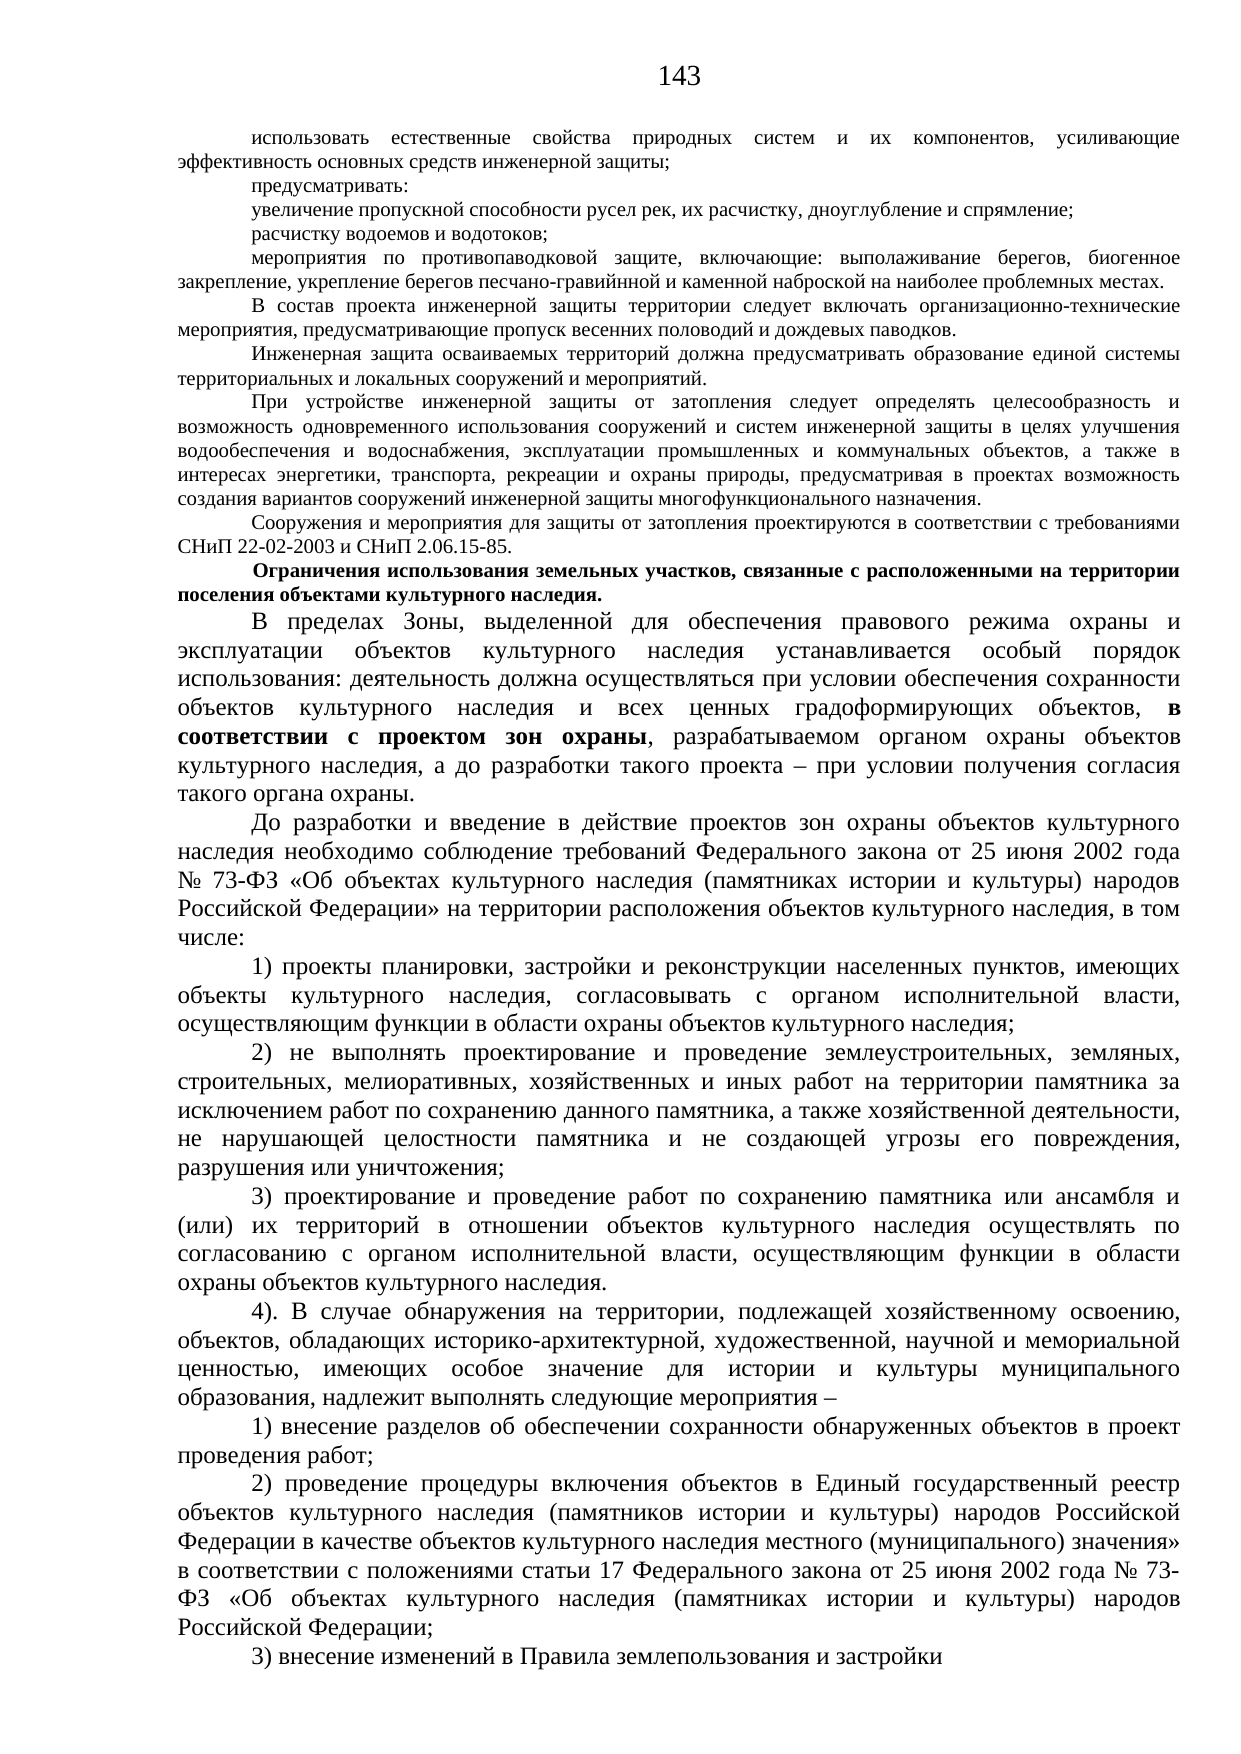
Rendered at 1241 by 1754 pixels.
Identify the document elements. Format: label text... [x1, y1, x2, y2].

text 2) не выполнять проектирование и проведение землеустроительных, земляных, строительных, мелиоративных, хозяйственных и иных работ на территории памятника за исключением работ по сохранению данного памятника, а также хозяйственной деятельности, не нарушающей целостности памятника и не создающей угрозы его повреждения, разрушения или уничтожения; [177, 1037, 1181, 1181]
text 1) внесение разделов об обеспечении сохранности обнаруженных объектов в проект проведения работ; [177, 1411, 1181, 1468]
text 3) внесение изменений в Правила землепользования и застройки [177, 1641, 1181, 1670]
text В состав проекта инженерной защиты территории следует включать организационно-технические мероприятия, предусматривающие пропуск весенних половодий и дождевых паводков. [177, 293, 1181, 341]
text В пределах Зоны, выделенной для обеспечения правового режима охраны и эксплуатации объектов культурного наследия устанавливается особый порядок использования: деятельность должна осуществляться при условии обеспечения сохранности объектов культурного наследия и всех ценных градоформирующих объектов, в соответствии с проектом зон охраны, разрабатываемом органом охраны объектов культурного наследия, а до разработки такого проекта – при условии получения согласия такого органа охраны. [177, 606, 1181, 807]
text Сооружения и мероприятия для защиты от затопления проектируются в соответствии с требованиями СНиП 22-02-2003 и СНиП 2.06.15-85. [177, 510, 1181, 558]
text 1) проекты планировки, застройки и реконструкции населенных пунктов, имеющих объекты культурного наследия, согласовывать с органом исполнительной власти, осуществляющим функции в области охраны объектов культурного наследия; [177, 951, 1181, 1037]
text предусматривать: [177, 173, 1181, 197]
text Инженерная защита осваиваемых территорий должна предусматривать образование единой системы территориальных и локальных сооружений и мероприятий. [177, 341, 1181, 389]
text 2) проведение процедуры включения объектов в Единый государственный реестр объектов культурного наследия (памятников истории и культуры) народов Российской Федерации в качестве объектов культурного наследия местного (муниципального) значения» в соответствии с положениями статьи 17 Федерального закона от 25 июня 2002 года № 73-ФЗ «Об объектах культурного наследия (памятниках истории и культуры) народов Российской Федерации; [177, 1468, 1181, 1641]
text мероприятия по противопаводковой защите, включающие: выполаживание берегов, биогенное закрепление, укрепление берегов песчано-гравийнной и каменной наброской на наиболее проблемных местах. [177, 245, 1181, 293]
text 4). В случае обнаружения на территории, подлежащей хозяйственному освоению, объектов, обладающих историко-архитектурной, художественной, научной и мемориальной ценностью, имеющих особое значение для истории и культуры муниципального образования, надлежит выполнять следующие мероприятия – [177, 1296, 1181, 1411]
text До разработки и введение в действие проектов зон охраны объектов культурного наследия необходимо соблюдение требований Федерального закона от 25 июня 2002 года № 73-ФЗ «Об объектах культурного наследия (памятниках истории и культуры) народов Российской Федерации» на территории расположения объектов культурного наследия, в том числе: [177, 807, 1181, 951]
text увеличение пропускной способности русел рек, их расчистку, дноуглубление и спрямление; [177, 197, 1181, 221]
text При устройстве инженерной защиты от затопления следует определять целесообразность и возможность одновременного использования сооружений и систем инженерной защиты в целях улучшения водообеспечения и водоснабжения, эксплуатации промышленных и коммунальных объектов, а также в интересах энергетики, транспорта, рекреации и охраны природы, предусматривая в проектах возможность создания вариантов сооружений инженерной защиты многофункционального назначения. [177, 389, 1181, 510]
text 3) проектирование и проведение работ по сохранению памятника или ансамбля и (или) их территорий в отношении объектов культурного наследия осуществлять по согласованию с органом исполнительной власти, осуществляющим функции в области охраны объектов культурного наследия. [177, 1181, 1181, 1296]
text Ограничения использования земельных участков, связанные с расположенными на территории поселения объектами культурного наследия. [177, 558, 1181, 606]
text использовать естественные свойства природных систем и их компонентов, усиливающие эффективность основных средств инженерной защиты; [177, 125, 1181, 173]
text расчистку водоемов и водотоков; [177, 221, 1181, 245]
